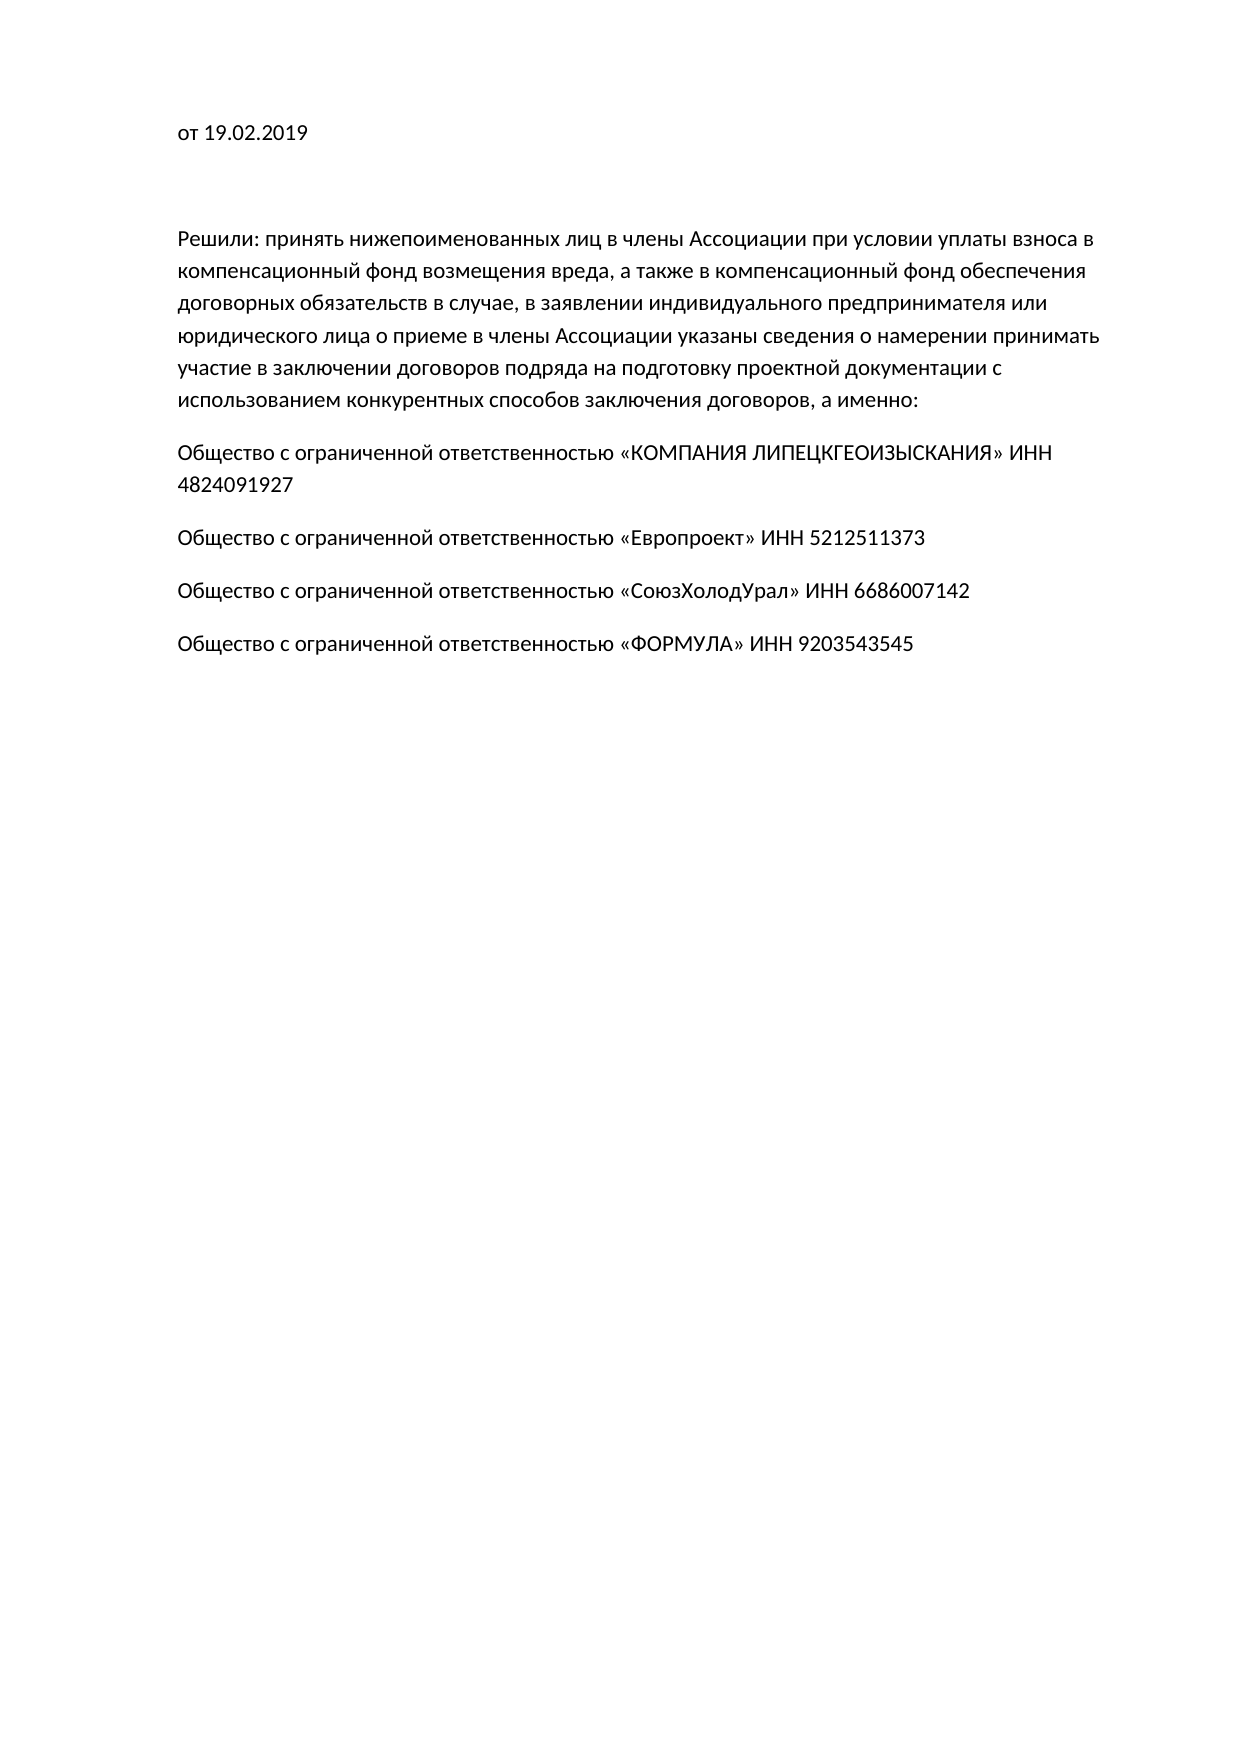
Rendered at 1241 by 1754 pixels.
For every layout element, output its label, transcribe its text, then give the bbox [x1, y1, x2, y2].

text от 19.02.2019 [177, 118, 1152, 146]
text Общество с ограниченной ответственностью «Европроект» ИНН 5212511373 [177, 523, 1152, 551]
text Общество с ограниченной ответственностью «СоюзХолодУрал» ИНН 6686007142 [177, 576, 1152, 604]
text Общество с ограниченной ответственностью «КОМПАНИЯ ЛИПЕЦКГЕОИЗЫСКАНИЯ» ИНН 4824091927 [177, 438, 1152, 498]
text Решили: принять нижепоименованных лиц в члены Ассоциации при условии уплаты взноса в компенсационный фонд возмещения вреда, а также в компенсационный фонд обеспечения договорных обязательств в случае, в заявлении индивидуального предпринимателя или юридического лица о приеме в члены Ассоциации указаны сведения о намерении принимать участие в заключении договоров подряда на подготовку проектной документации с использованием конкурентных способов заключения договоров, а именно: [177, 224, 1152, 413]
text Общество с ограниченной ответственностью «ФОРМУЛА» ИНН 9203543545 [177, 629, 1152, 657]
